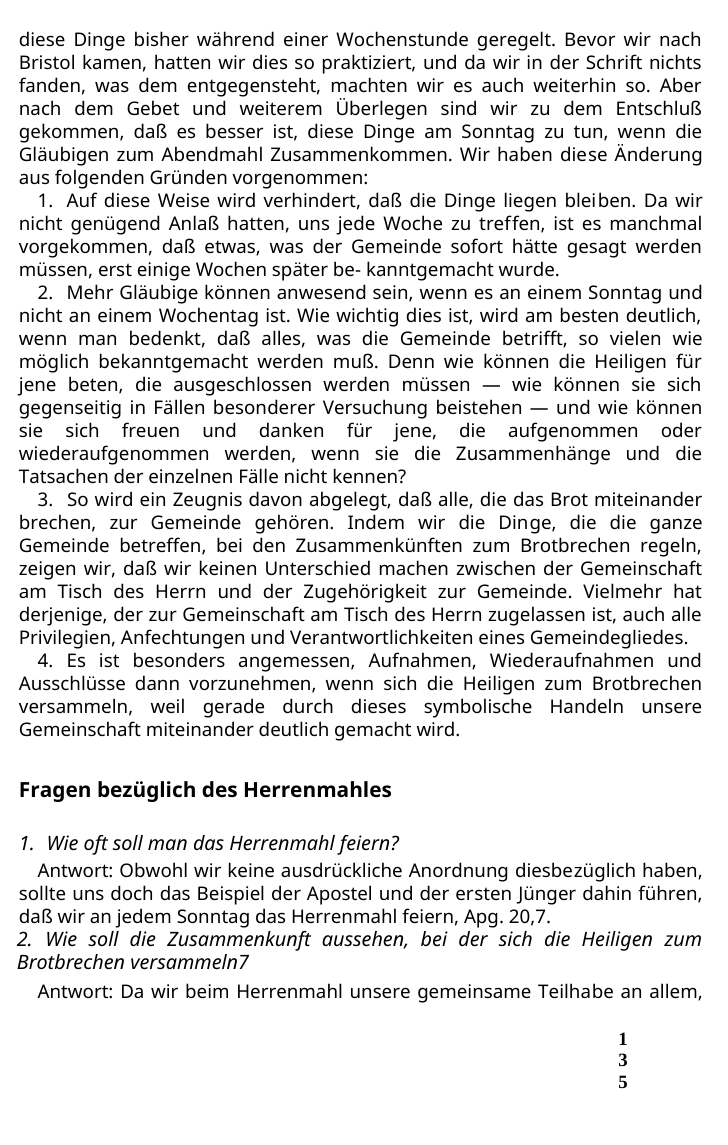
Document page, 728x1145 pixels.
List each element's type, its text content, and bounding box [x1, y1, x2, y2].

list Wie oft soll man das Herrenmahl feiern? [19, 834, 728, 854]
list Wie soll die Zusammenkunft aussehen, bei der sich die Heiligen zum Brotbrechen versammeln7 [17, 928, 703, 974]
list Mehr Gläubige können anwesend sein, wenn es an einem Sonntag und nicht an einem Wochentag ist. Wie wichtig dies ist, wird am besten deutlich, wenn man bedenkt, daß alles, was die Gemeinde betrifft, so vielen wie möglich bekanntgemacht werden muß. Denn wie können die Heiligen für jene beten, die ausgeschlossen werden müssen — wie können sie sich gegenseitig in Fällen besonderer Versuchung beistehen — und wie können sie sich freuen und danken für jene, die aufgenommen oder wiederaufgenommen werden, wenn sie die Zusammenhänge und die Tatsachen der einzelnen Fälle nicht kennen? [19, 281, 703, 488]
list Es ist besonders angemessen, Aufnahmen, Wiederaufnahmen und Ausschlüsse dann vorzunehmen, wenn sich die Heiligen zum Brotbrechen versammeln, weil gerade durch dieses symbolische Handeln unsere Gemeinschaft miteinander deutlich gemacht wird. [19, 649, 703, 742]
subtitle Fragen bezüglich des Herrenmahles [19, 781, 728, 802]
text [17, 980, 703, 1003]
list So wird ein Zeugnis davon abgelegt, daß alle, die das Brot miteinander brechen, zur Gemeinde gehören. Indem wir die Dinge, die die ganze Gemeinde betreffen, bei den Zusammenkünften zum Brotbrechen regeln, zeigen wir, daß wir keinen Unterschied machen zwischen der Gemeinschaft am Tisch des Herrn und der Zugehörigkeit zur Gemeinde. Vielmehr hat derjenige, der zur Gemeinschaft am Tisch des Herrn zugelassen ist, auch alle Privilegien, Anfechtungen und Verantwortlichkeiten eines Gemeindegliedes. [19, 488, 703, 649]
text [19, 28, 703, 189]
list Auf diese Weise wird verhindert, daß die Dinge liegen bleiben. Da wir nicht genügend Anlaß hatten, uns jede Woche zu treffen, ist es manchmal vorgekommen, daß etwas, was der Gemeinde sofort hätte gesagt werden müssen, erst einige Wochen später be- kanntgemacht wurde. [19, 189, 703, 281]
text Antwort: Obwohl wir keine ausdrückliche Anordnung diesbezüglich haben, sollte uns doch das Beispiel der Apostel und der ersten Jünger dahin führen, daß wir an jedem Sonntag das Herrenmahl feiern, Apg. 20,7. [19, 859, 703, 928]
